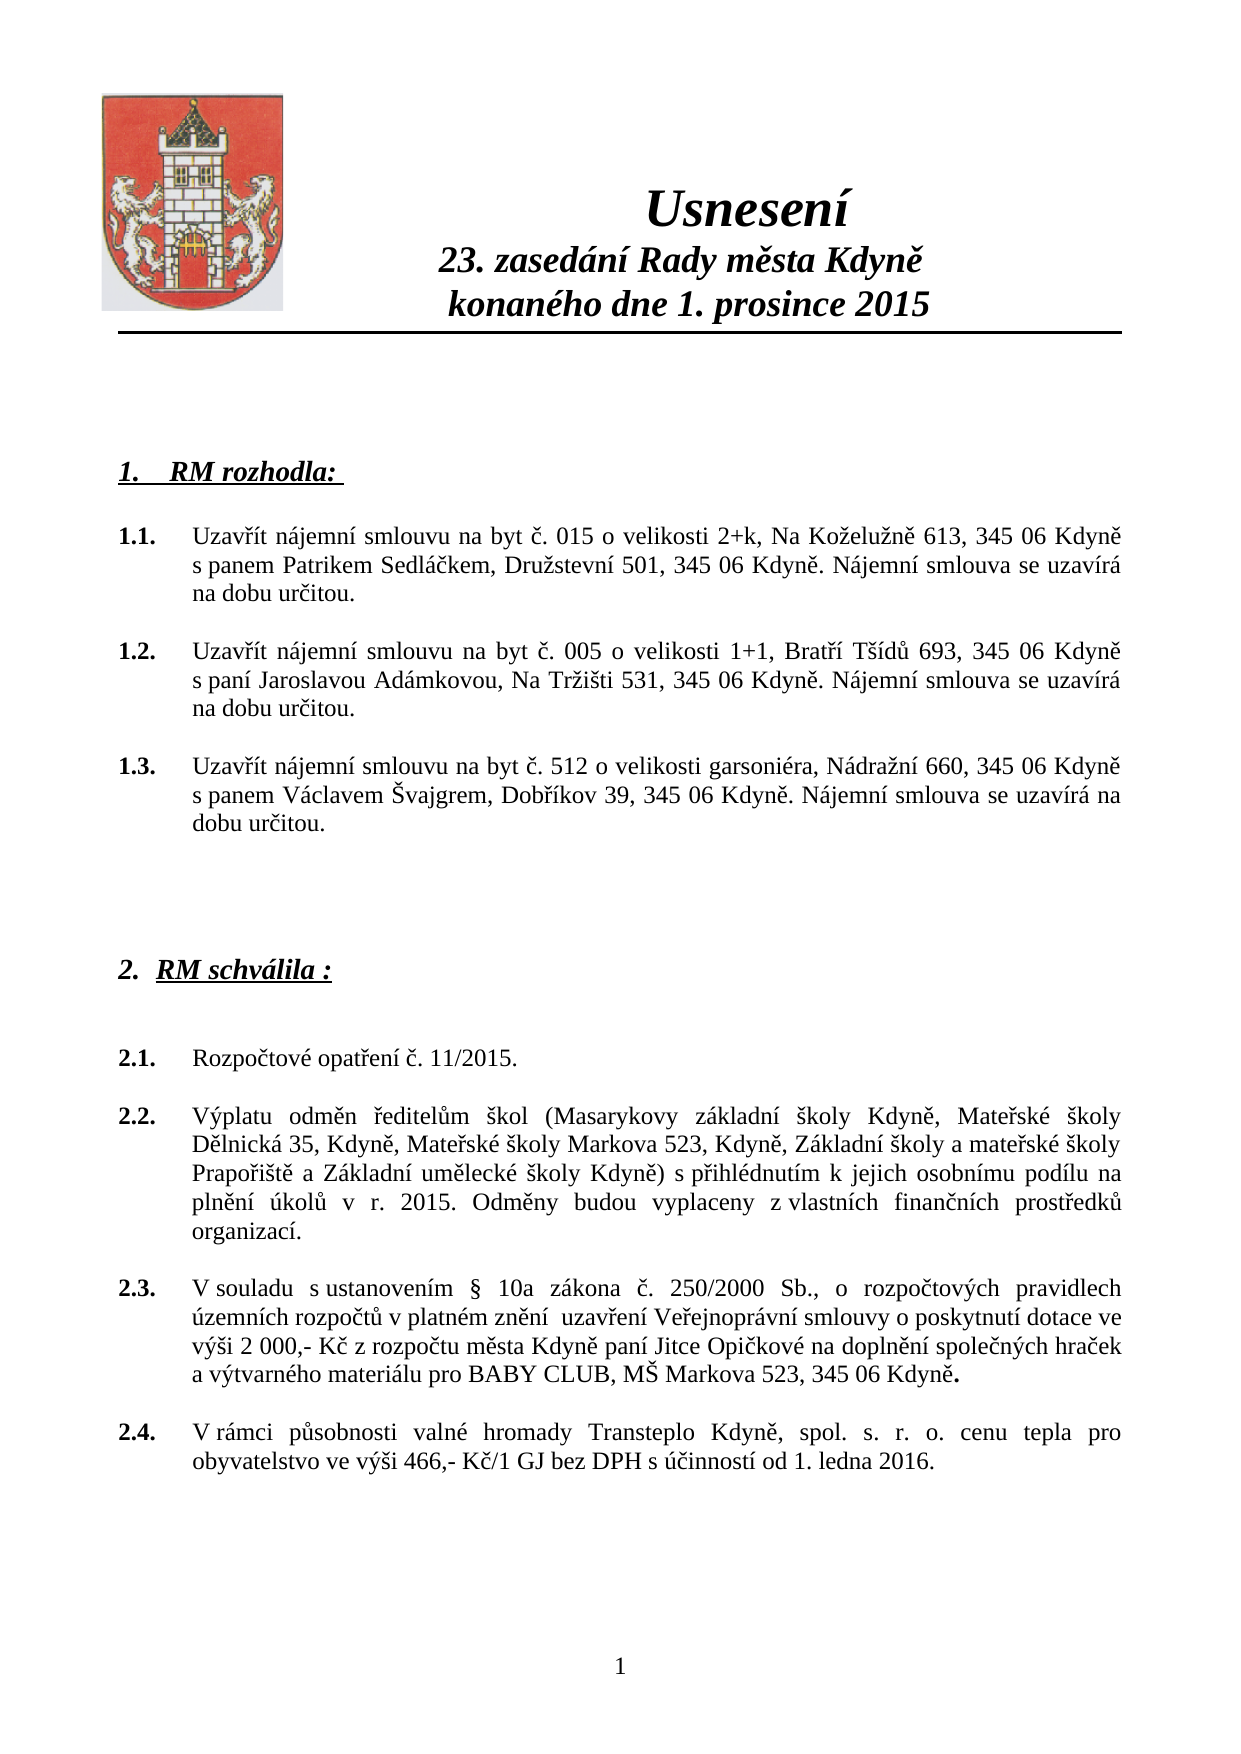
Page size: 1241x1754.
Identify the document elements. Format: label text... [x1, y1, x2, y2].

text 2.1. Rozpočtové opatření č. 11/2015. [118, 1043, 1122, 1072]
text 23. zasedání Rady města Kdyně [284, 238, 1122, 281]
picture [101, 93, 284, 311]
list RM schválila : [118, 952, 1122, 986]
list Uzavřít nájemní smlouvu na byt č. 015 o velikosti 2+k, Na Koželužně 613, 345 06 Kdyně s panem Patrikem Sedláčkem, Družstevní 501, 345 06 Kdyně. Nájemní smlouva se uzavírá na dobu určitou. [118, 521, 1122, 607]
text 1. RM rozhodla: [118, 454, 1122, 487]
text 2.2. Výplatu odměn ředitelům škol (Masarykovy základní školy Kdyně, Mateřské školy Dělnická 35, Kdyně, Mateřské školy Markova 523, Kdyně, Základní školy a mateřské školy Prapořiště a Základní umělecké školy Kdyně) s přihlédnutím k jejich osobnímu podílu na plnění úkolů v r. 2015. Odměny budou vyplaceny z vlastních finančních prostředků organizací. [118, 1101, 1122, 1244]
text konaného dne 1. prosince 2015 [118, 281, 1122, 324]
text 2.4. V rámci působnosti valné hromady Transteplo Kdyně, spol. s. r. o. cenu tepla pro obyvatelstvo ve výši 466,- Kč/1 GJ bez DPH s účinností od 1. ledna 2016. [118, 1417, 1122, 1474]
list Uzavřít nájemní smlouvu na byt č. 005 o velikosti 1+1, Bratří Tšídů 693, 345 06 Kdyně s paní Jaroslavou Adámkovou, Na Tržišti 531, 345 06 Kdyně. Nájemní smlouva se uzavírá na dobu určitou. [118, 636, 1122, 722]
list Uzavřít nájemní smlouvu na byt č. 512 o velikosti garsoniéra, Nádražní 660, 345 06 Kdyně s panem Václavem Švajgrem, Dobříkov 39, 345 06 Kdyně. Nájemní smlouva se uzavírá na dobu určitou. [118, 751, 1122, 837]
text 2.3. V souladu s ustanovením § 10a zákona č. 250/2000 Sb., o rozpočtových pravidlech územních rozpočtů v platném znění uzavření Veřejnoprávní smlouvy o poskytnutí dotace ve výši 2 000,- Kč z rozpočtu města Kdyně paní Jitce Opičkové na doplnění společných hraček a výtvarného materiálu pro BABY CLUB, MŠ Markova 523, 345 06 Kdyně. [118, 1273, 1122, 1388]
text Usnesení [284, 176, 1122, 238]
